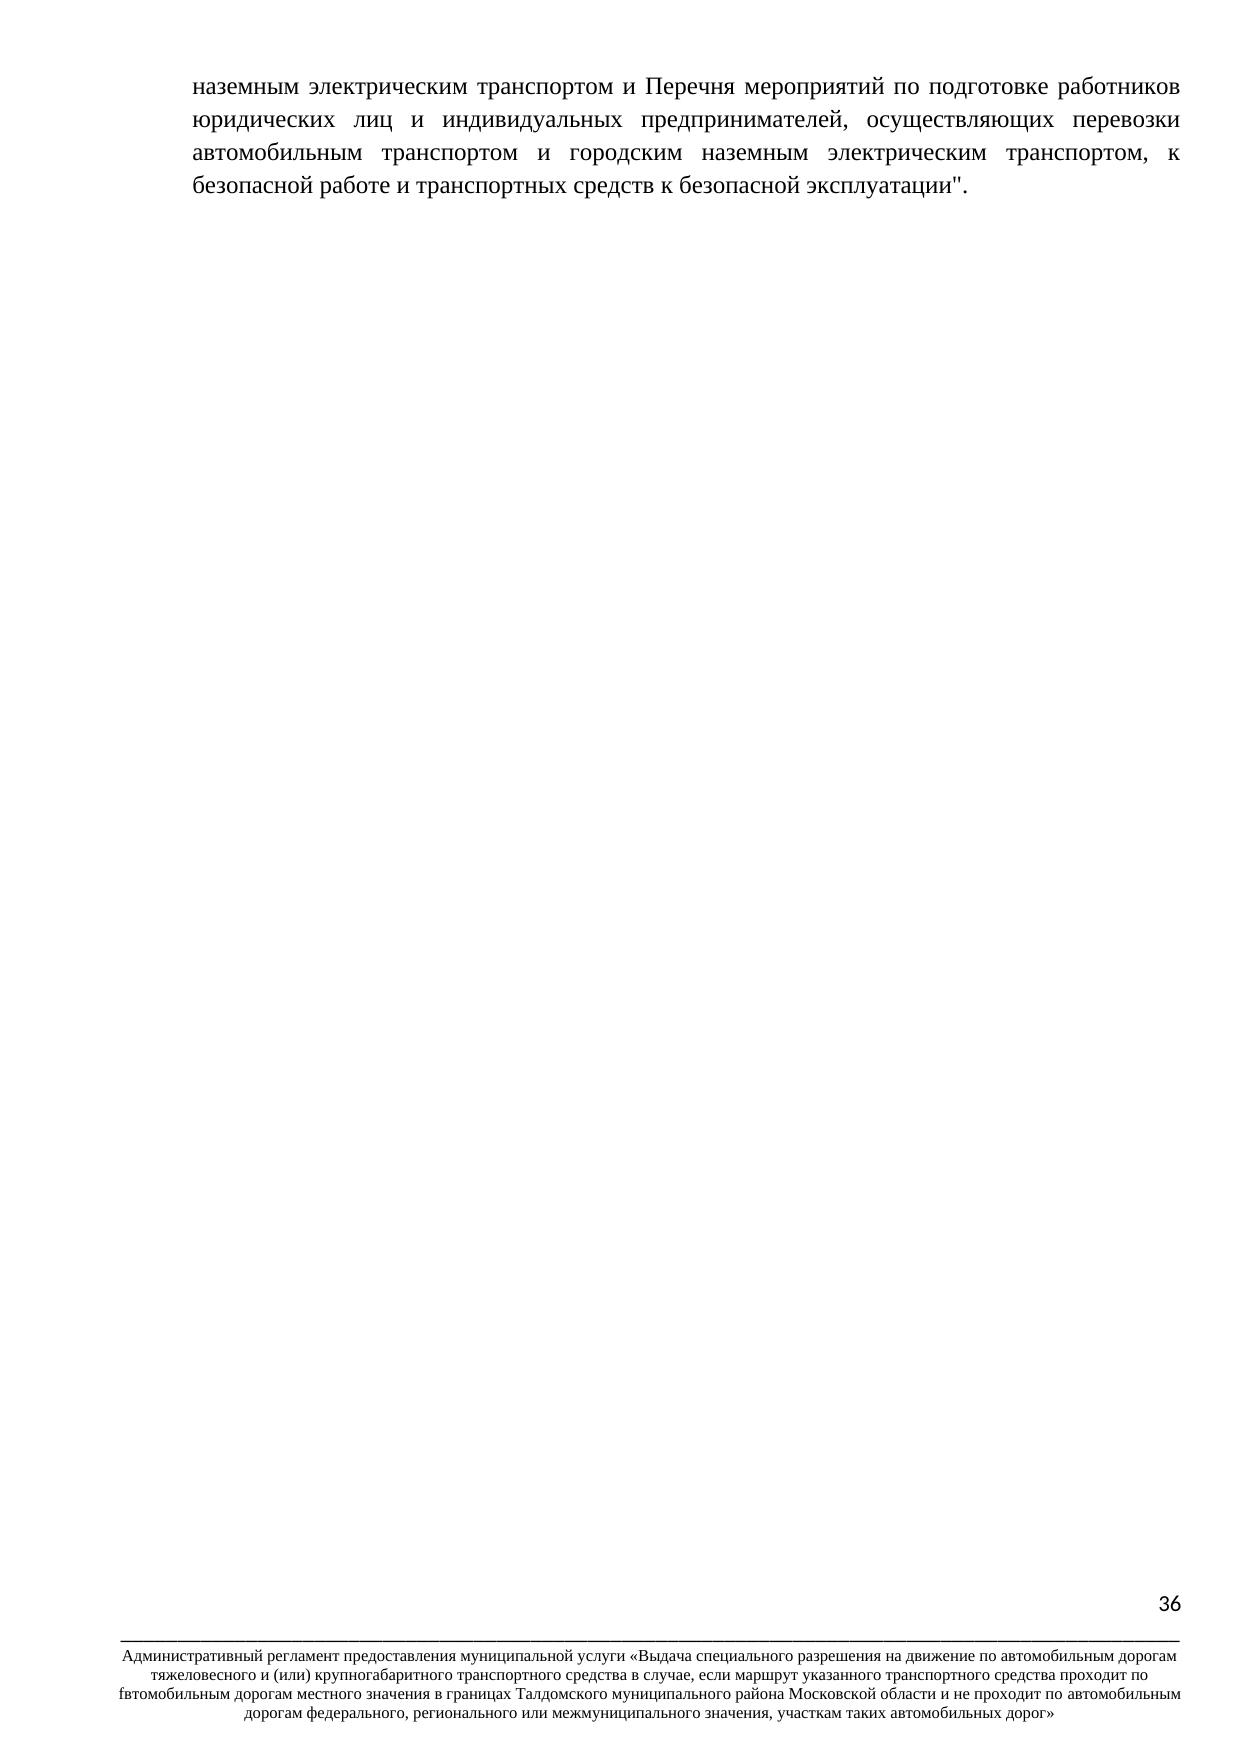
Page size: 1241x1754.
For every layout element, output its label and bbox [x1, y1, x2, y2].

list [118, 71, 1181, 199]
